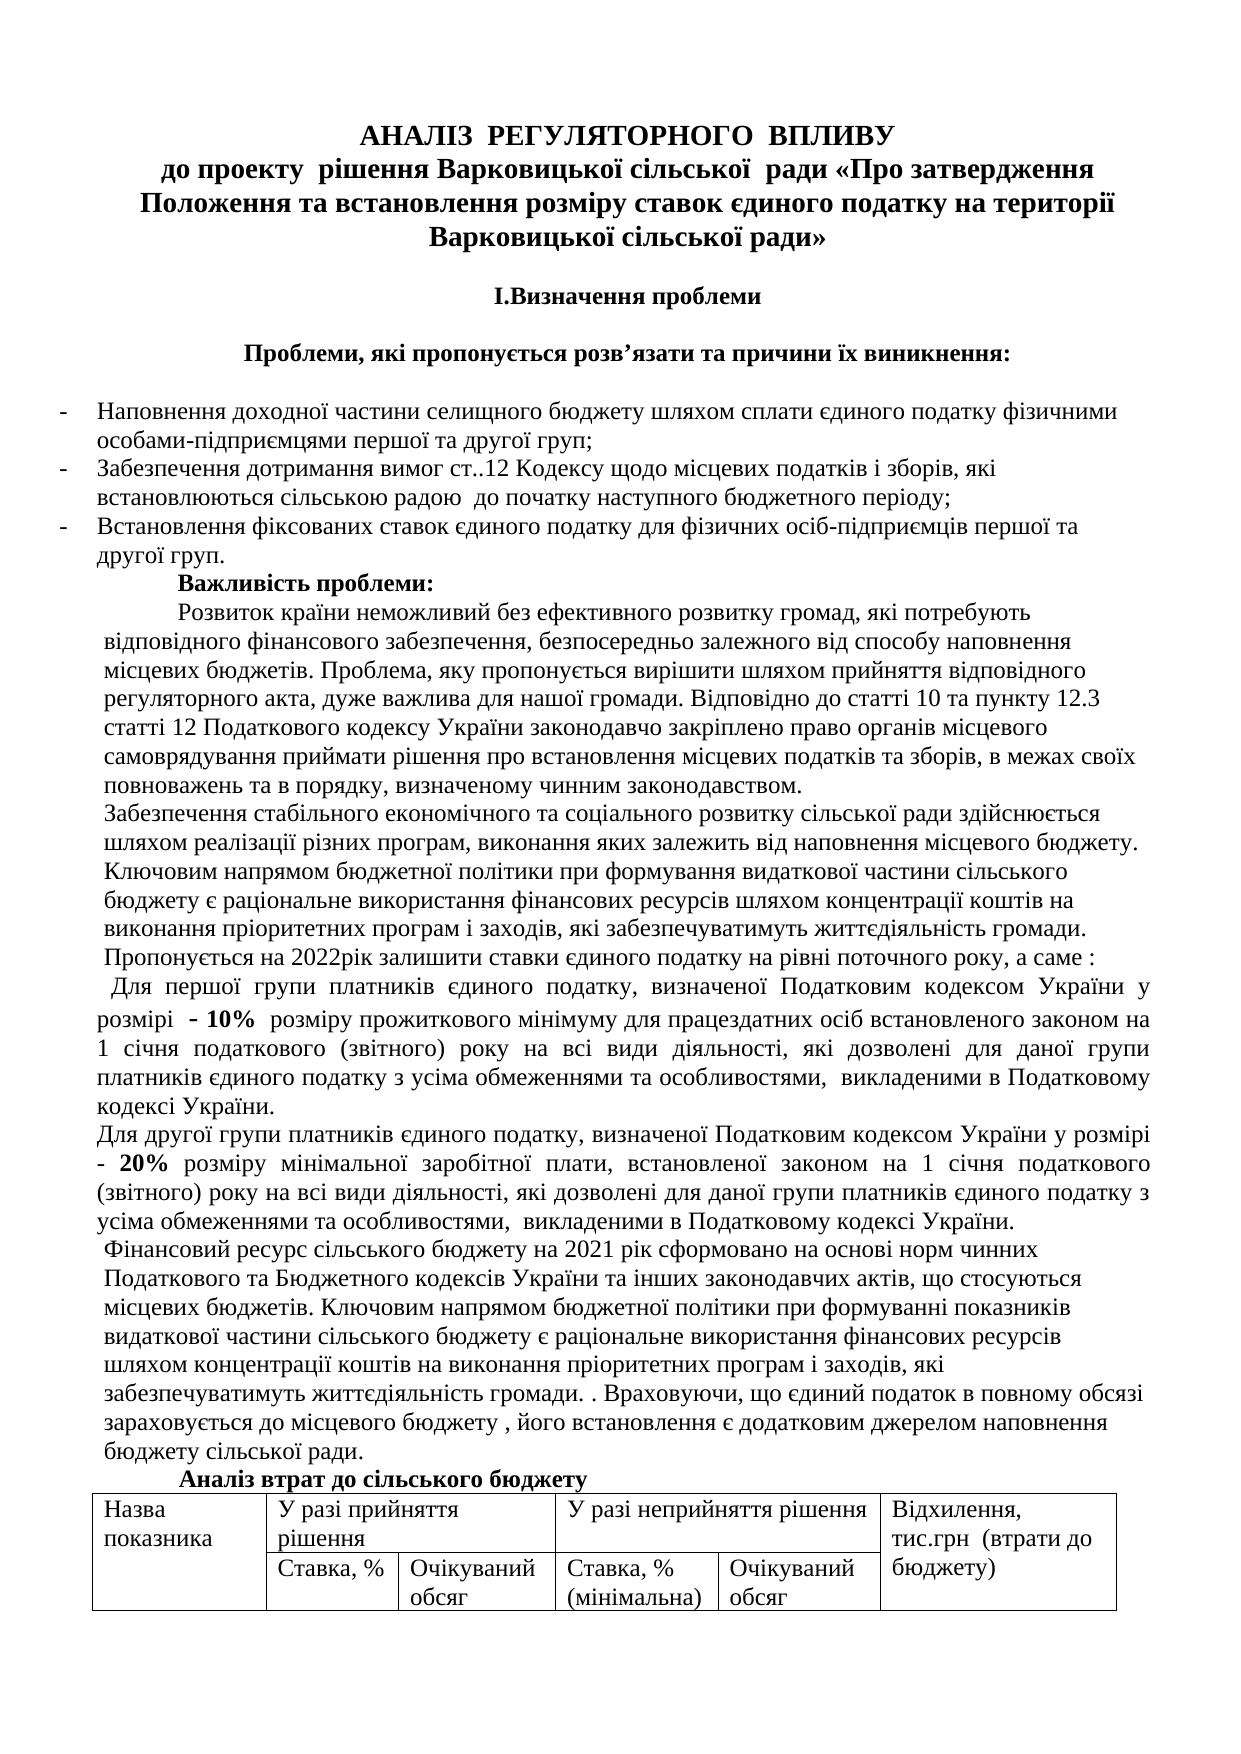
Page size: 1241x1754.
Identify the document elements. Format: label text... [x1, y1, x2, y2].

table_header У разі неприйняття рішення [556, 1494, 880, 1552]
text Для другої групи платників єдиного податку, визначеної Податковим кодексом України у розмірі - 20% розміру мінімальної заробітної плати, встановленої законом на 1 січня податкового (звітного) року на всі види діяльності, які дозволені для даної групи платників єдиного податку з усіма обмеженнями та особливостями, викладеними в Податковому кодексі України. [97, 1119, 1152, 1234]
table_header Відхилення, тис.грн (втрати до бюджету) [881, 1494, 1116, 1610]
text АНАЛІЗ РЕГУЛЯТОРНОГО ВПЛИВУ [103, 118, 1152, 152]
text І.Визначення проблеми [103, 281, 1152, 310]
text до проекту рішення Варковицької сільської ради «Про затвердження Положення та встановлення розміру ставок єдиного податку на території Варковицької сільської ради» [103, 152, 1152, 252]
list Наповнення доходної частини селищного бюджету шляхом сплати єдиного податку фізичними особами-підприємцями першої та другої груп; [59, 396, 1152, 453]
table_header У разі прийняття рішення [267, 1494, 555, 1552]
text Фінансовий ресурс сільського бюджету на 2021 рік сформовано на основі норм чинних Податкового та Бюджетного кодексів України та інших законодавчих актів, що стосуються місцевих бюджетів. Ключовим напрямом бюджетної політики при формуванні показників видаткової частини сільського бюджету є раціональне використання фінансових ресурсів шляхом концентрації коштів на виконання пріоритетних програм і заходів, які забезпечуватимуть життєдіяльність громади. . Враховуючи, що єдиний податок в повному обсязі зараховується до місцевого бюджету , його встановлення є додатковим джерелом наповнення бюджету сільської ради. [103, 1234, 1152, 1464]
text Розвиток країни неможливий без ефективного розвитку громад, які потребують відповідного фінансового забезпечення, безпосередньо залежного від способу наповнення місцевих бюджетів. Проблема, яку пропонується вирішити шляхом прийняття відповідного регуляторного акта, дуже важлива для нашої громади. Відповідно до статті 10 та пункту 12.3 статті 12 Податкового кодексу України законодавчо закріплено право органів місцевого самоврядування приймати рішення про встановлення місцевих податків та зборів, в межах своїх повноважень та в порядку, визначеному чинним законодавством. [103, 597, 1152, 798]
text Забезпечення стабільного економічного та соціального розвитку сільської ради здійснюється шляхом реалізації різних програм, виконання яких залежить від наповнення місцевого бюджету. Ключовим напрямом бюджетної політики при формування видаткової частини сільського бюджету є раціональне використання фінансових ресурсів шляхом концентрації коштів на виконання пріоритетних програм і заходів, які забезпечуватимуть життєдіяльність громади. [103, 798, 1152, 942]
text Аналіз втрат до сільського бюджету [103, 1464, 1152, 1493]
list Забезпечення дотримання вимог ст..12 Кодексу щодо місцевих податків і зборів, які встановлюються сільською радою до початку наступного бюджетного періоду; [59, 453, 1152, 511]
list Встановлення фіксованих ставок єдиного податку для фізичних осіб-підприємців першої та другої груп. [59, 511, 1152, 568]
text Пропонується на 2022рік залишити ставки єдиного податку на рівні поточного року, а саме : [97, 942, 1152, 971]
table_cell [719, 1553, 880, 1610]
text Важливість проблеми: [103, 568, 1152, 597]
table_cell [556, 1553, 718, 1610]
text Для першої групи платників єдиного податку, визначеної Податковим кодексом України у розмірі - 10% розміру прожиткового мінімуму для працездатних осіб встановленого законом на 1 січня податкового (звітного) року на всі види діяльності, які дозволені для даної групи платників єдиного податку з усіма обмеженнями та особливостями, викладеними в Податковому кодексі України. [97, 971, 1152, 1119]
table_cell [399, 1553, 555, 1610]
table_cell Ставка, % [267, 1553, 398, 1610]
text Проблеми, які пропонується розв’язати та причини їх виникнення: [103, 338, 1152, 367]
table_header Назва показника [93, 1494, 266, 1610]
